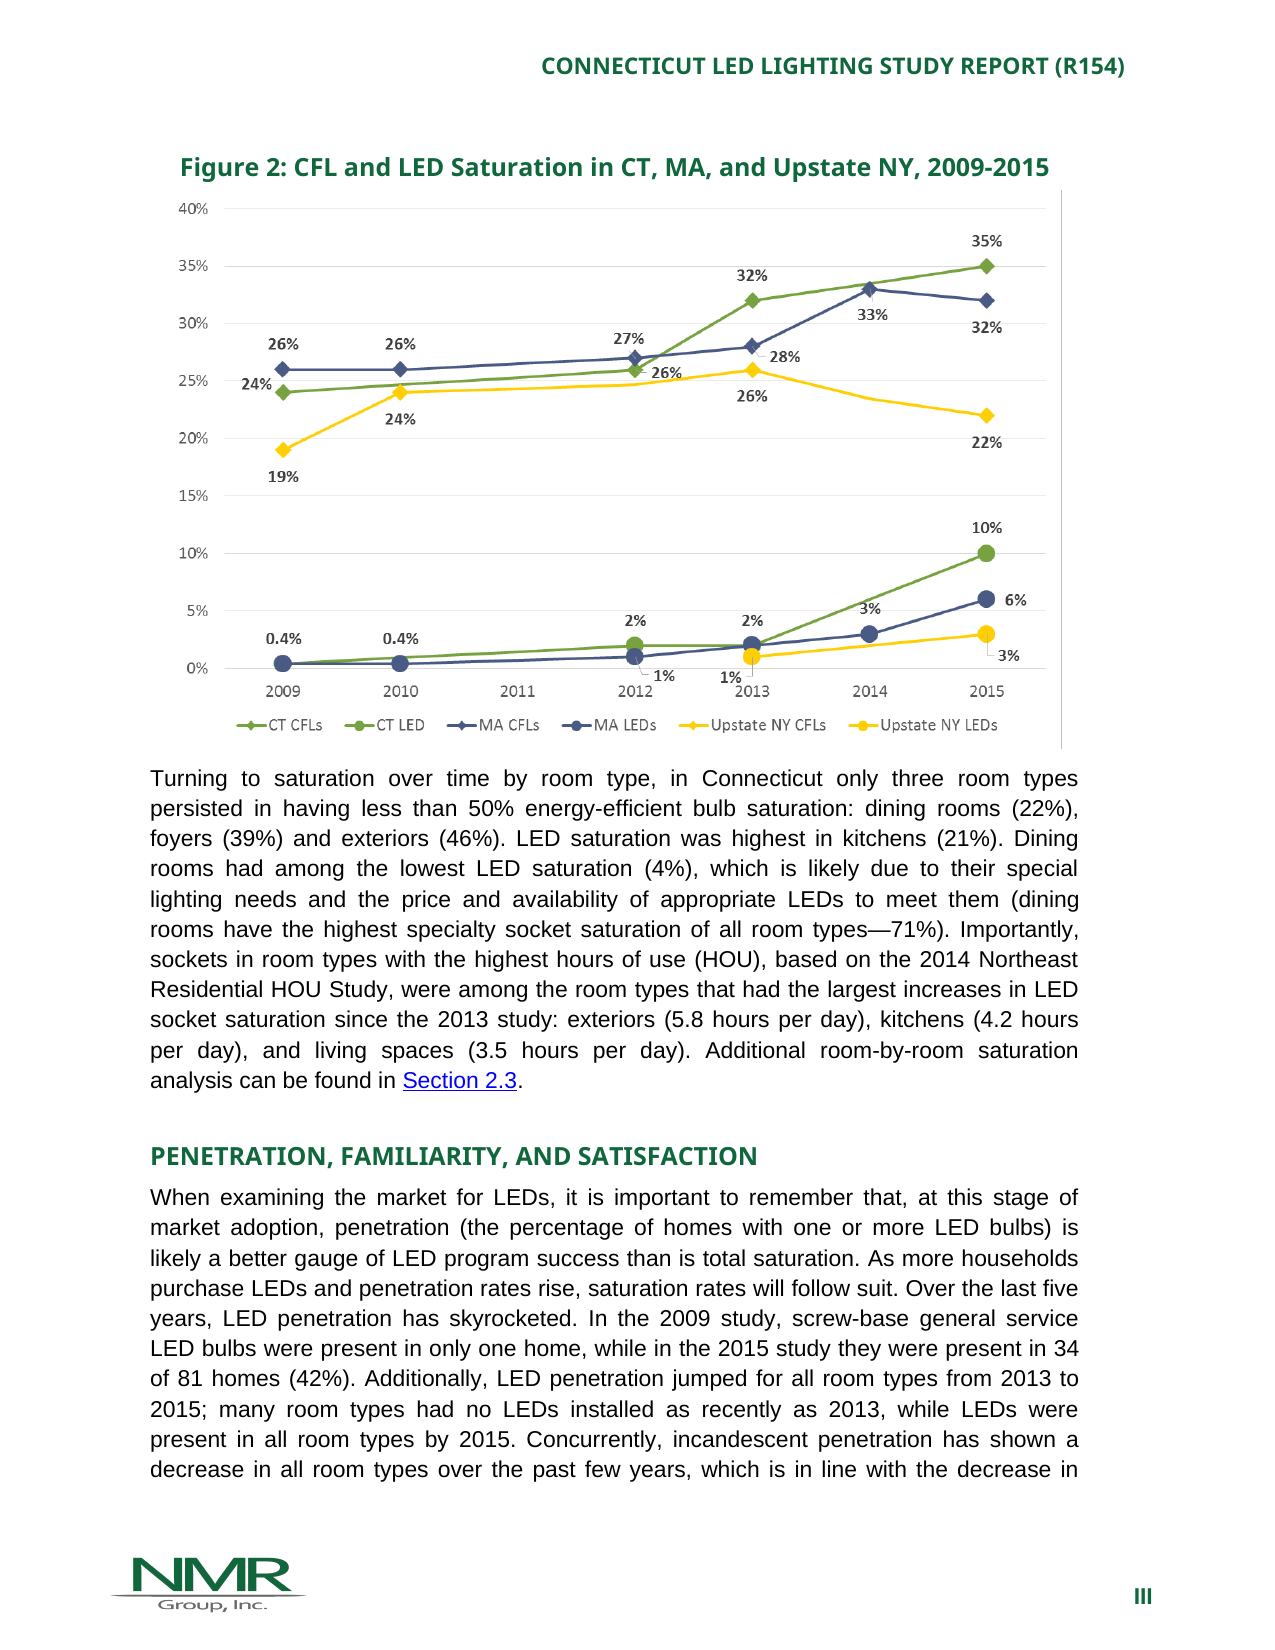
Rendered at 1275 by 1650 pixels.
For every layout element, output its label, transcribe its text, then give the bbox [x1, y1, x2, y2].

picture [110, 1552, 307, 1616]
text Turning to saturation over time by room type, in Connecticut only three room types persisted in having less than 50% energy-efficient bulb saturation: dining rooms (22%), foyers (39%) and exteriors (46%). LED saturation was highest in kitchens (21%). Dining rooms had among the lowest LED saturation (4%), which is likely due to their special lighting needs and the price and availability of appropriate LEDs to meet them (dining rooms have the highest specialty socket saturation of all room types—71%). Importantly, sockets in room types with the highest hours of use (HOU), based on the 2014 Northeast Residential HOU Study, were among the room types that had the largest increases in LED socket saturation since the 2013 study: exteriors (5.8 hours per day), kitchens (4.2 hours per day), and living spaces (3.5 hours per day). Additional room-by-room saturation analysis can be found in Section 2.3. [150, 765, 1080, 1093]
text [150, 1184, 1080, 1482]
picture [168, 190, 1062, 749]
text Figure 2: CFL and LED Saturation in CT, MA, and Upstate NY, 2009-2015 [150, 150, 1080, 184]
subtitle Penetration, Familiarity, and Satisfaction [150, 1139, 1080, 1173]
